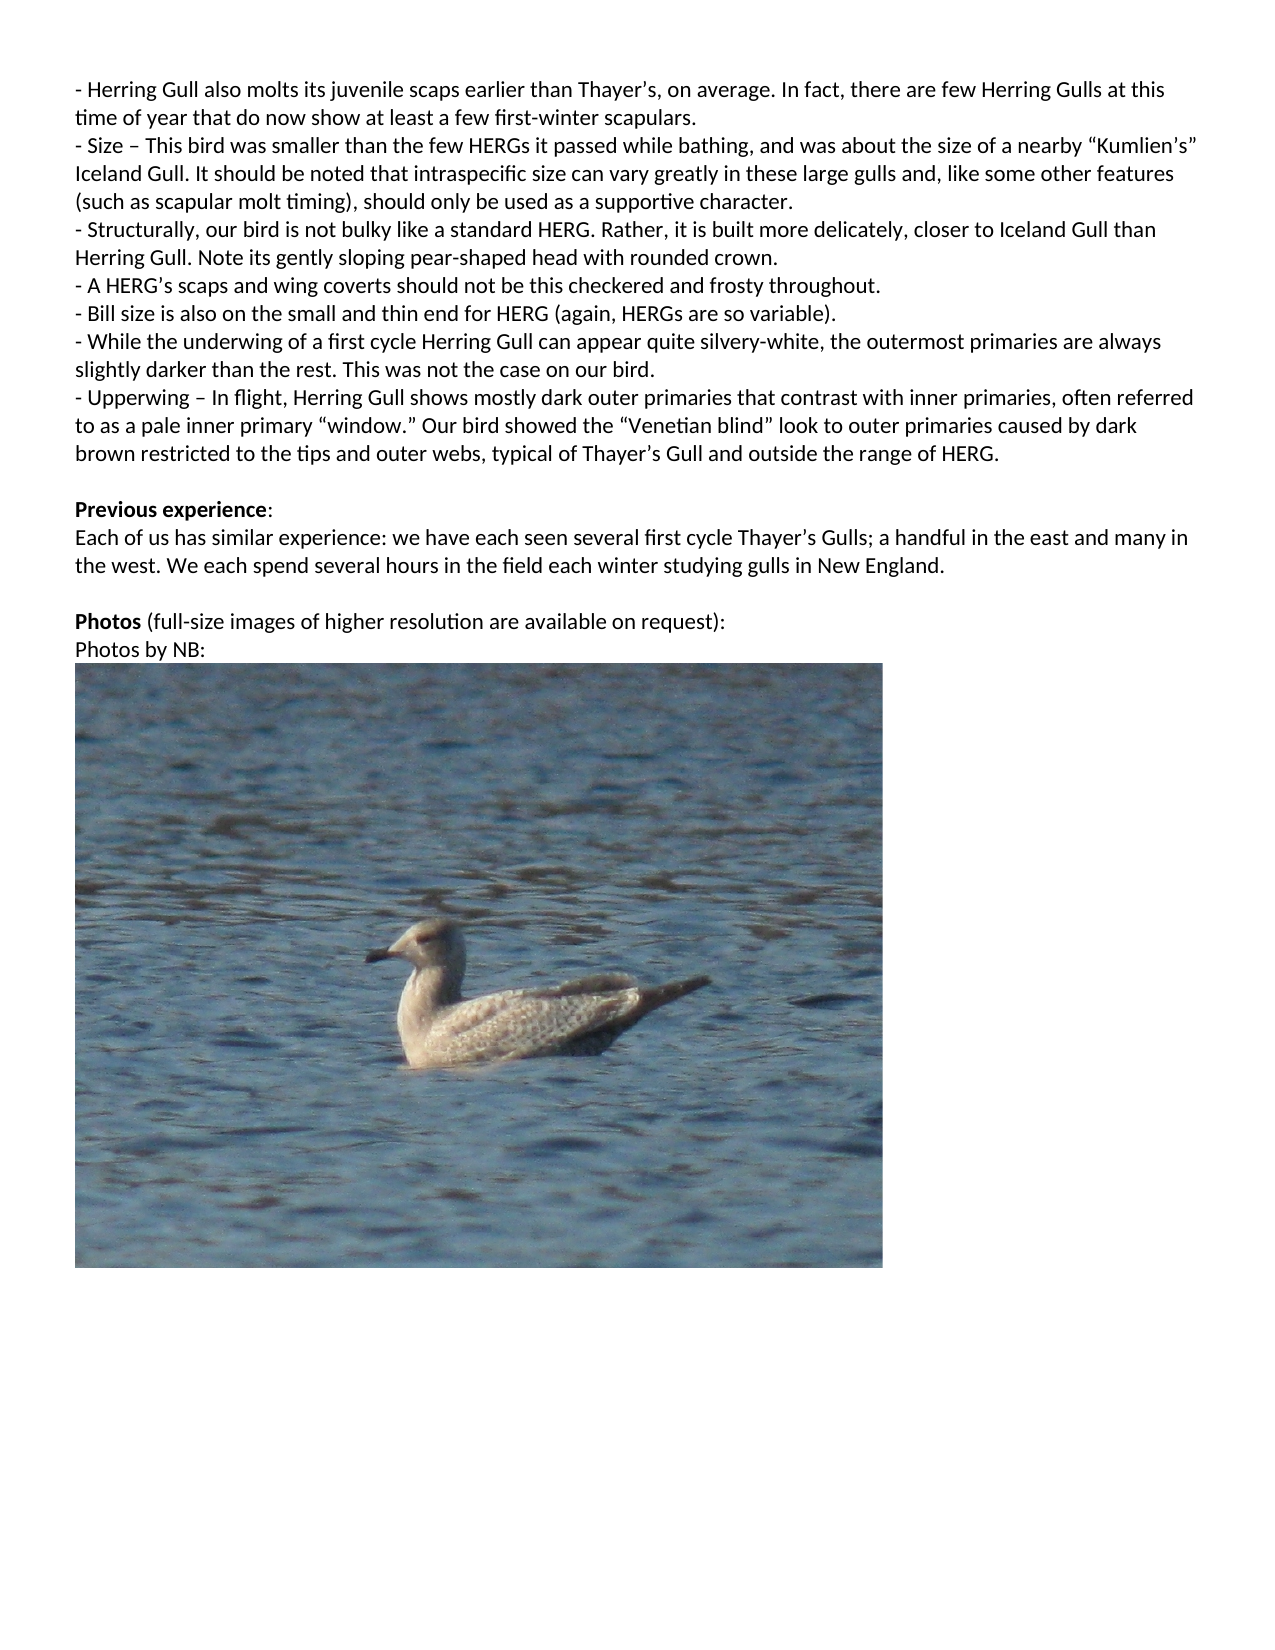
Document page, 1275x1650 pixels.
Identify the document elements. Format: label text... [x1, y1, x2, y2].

text Photos (full-size images of higher resolution are available on request): [75, 607, 1200, 635]
picture [75, 663, 883, 1268]
text - Bill size is also on the small and thin end for HERG (again, HERGs are so variable). [75, 299, 1200, 327]
text - Structurally, our bird is not bulky like a standard HERG. Rather, it is built more delicately, closer to Iceland Gull than Herring Gull. Note its gently sloping pear-shaped head with rounded crown. [75, 215, 1200, 271]
text - Upperwing – In flight, Herring Gull shows mostly dark outer primaries that contrast with inner primaries, often referred to as a pale inner primary “window.” Our bird showed the “Venetian blind” look to outer primaries caused by dark brown restricted to the tips and outer webs, typical of Thayer’s Gull and outside the range of HERG. [75, 383, 1200, 467]
text - A HERG’s scaps and wing coverts should not be this checkered and frosty throughout. [75, 271, 1200, 299]
text - Herring Gull also molts its juvenile scaps earlier than Thayer’s, on average. In fact, there are few Herring Gulls at this time of year that do now show at least a few first-winter scapulars. [75, 75, 1200, 131]
text - Size – This bird was smaller than the few HERGs it passed while bathing, and was about the size of a nearby “Kumlien’s” Iceland Gull. It should be noted that intraspecific size can vary greatly in these large gulls and, like some other features (such as scapular molt timing), should only be used as a supportive character. [75, 131, 1200, 215]
text Photos by NB: [75, 635, 1200, 663]
text Previous experience: [75, 495, 1200, 523]
text - While the underwing of a first cycle Herring Gull can appear quite silvery-white, the outermost primaries are always slightly darker than the rest. This was not the case on our bird. [75, 327, 1200, 383]
text Each of us has similar experience: we have each seen several first cycle Thayer’s Gulls; a handful in the east and many in the west. We each spend several hours in the field each winter studying gulls in New England. [75, 523, 1200, 579]
